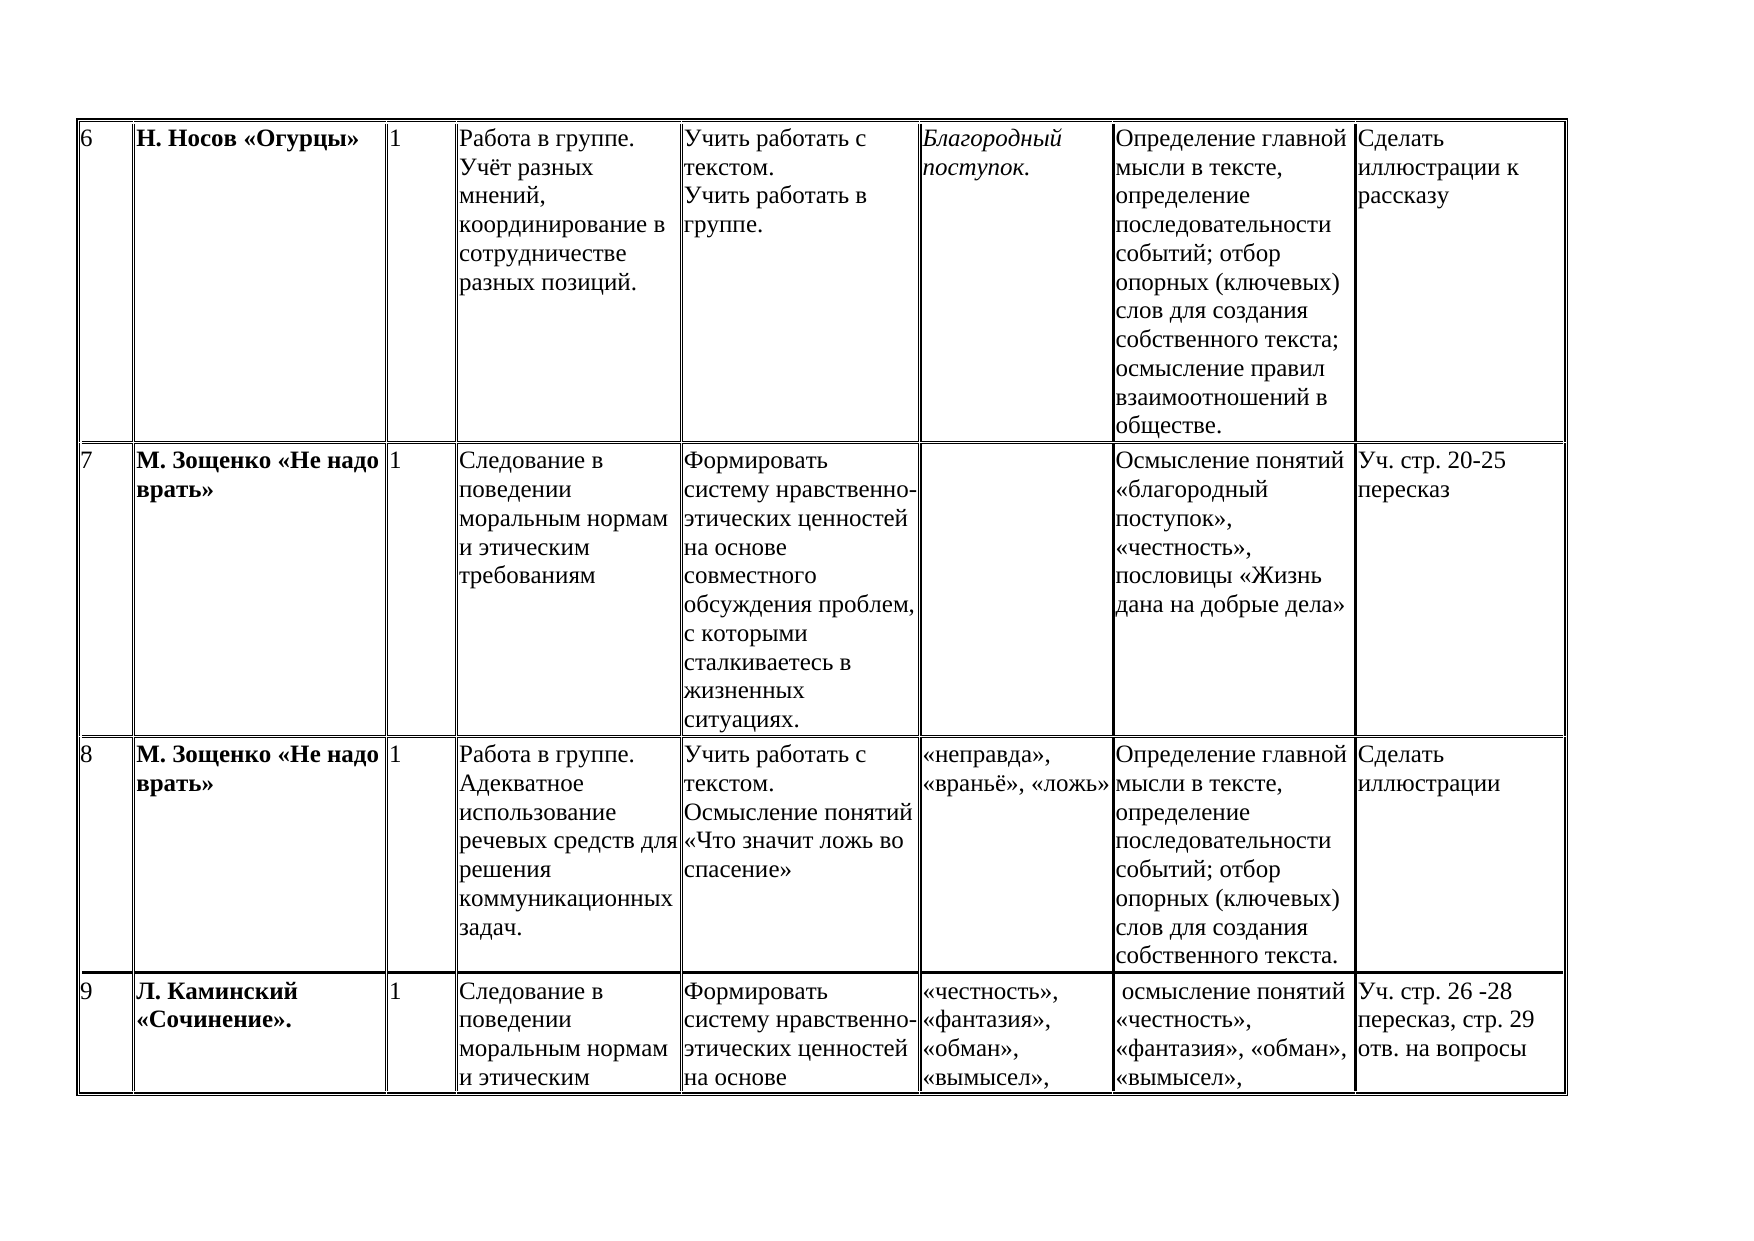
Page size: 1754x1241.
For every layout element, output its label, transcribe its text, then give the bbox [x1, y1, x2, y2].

table_cell Работа в группе. Адекватное использование речевых средств для решения коммуникационных задач. [458, 738, 680, 971]
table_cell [1113, 974, 1355, 1092]
table_cell 6 [80, 122, 134, 441]
table_cell 7 [78, 441, 134, 734]
table_cell 9 [80, 971, 134, 1092]
table_cell 8 [80, 735, 132, 971]
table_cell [134, 974, 387, 1092]
table_cell 1 [387, 122, 457, 441]
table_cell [920, 974, 1113, 1092]
table_cell [922, 444, 1112, 734]
table_cell 1 [388, 738, 455, 971]
table_cell Сделать иллюстрации [1357, 735, 1565, 971]
table_cell Н. Носов «Огурцы» [134, 122, 387, 441]
table_cell Осмысление понятий «благородный поступок», «честность», пословицы «Жизнь дана на добрые дела» [1115, 444, 1354, 734]
table_cell Сделать иллюстрации к рассказу [1355, 122, 1564, 441]
table_cell Уч. стр. 20-25 пересказ [1355, 441, 1566, 734]
table_cell Учить работать с текстом. Осмысление понятий «Что значит ложь во спасение» [683, 738, 918, 971]
table_cell Следование в поведении моральным нормам и этическим требованиям [458, 444, 680, 734]
table_cell «неправда», «враньё», «ложь» [922, 738, 1112, 971]
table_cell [457, 974, 681, 1092]
table_cell Формировать систему нравственно-этических ценностей на основе совместного обсуждения проблем, с которыми сталкиваетесь в жизненных ситуациях. [683, 444, 918, 734]
table_cell 1 [388, 444, 455, 734]
table_cell М. Зощенко «Не надо врать» [135, 738, 385, 971]
table_cell Работа в группе. Учёт разных мнений, координирование в сотрудничестве разных позиций. [457, 122, 681, 441]
table_cell Благородный поступок. [920, 120, 1113, 441]
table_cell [1355, 971, 1564, 1092]
table_cell М. Зощенко «Не надо врать» [135, 444, 385, 734]
table_cell Определение главной мысли в тексте, определение последовательности событий; отбор опорных (ключевых) слов для создания собственного текста; осмысление правил взаимоотношений в обществе. [1113, 122, 1355, 441]
table_cell Определение главной мысли в тексте, определение последовательности событий; отбор опорных (ключевых) слов для создания собственного текста. [1115, 738, 1354, 971]
table_cell 1 [387, 974, 457, 1092]
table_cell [681, 971, 920, 1092]
table_cell Учить работать с текстом. Учить работать в группе. [681, 120, 920, 441]
